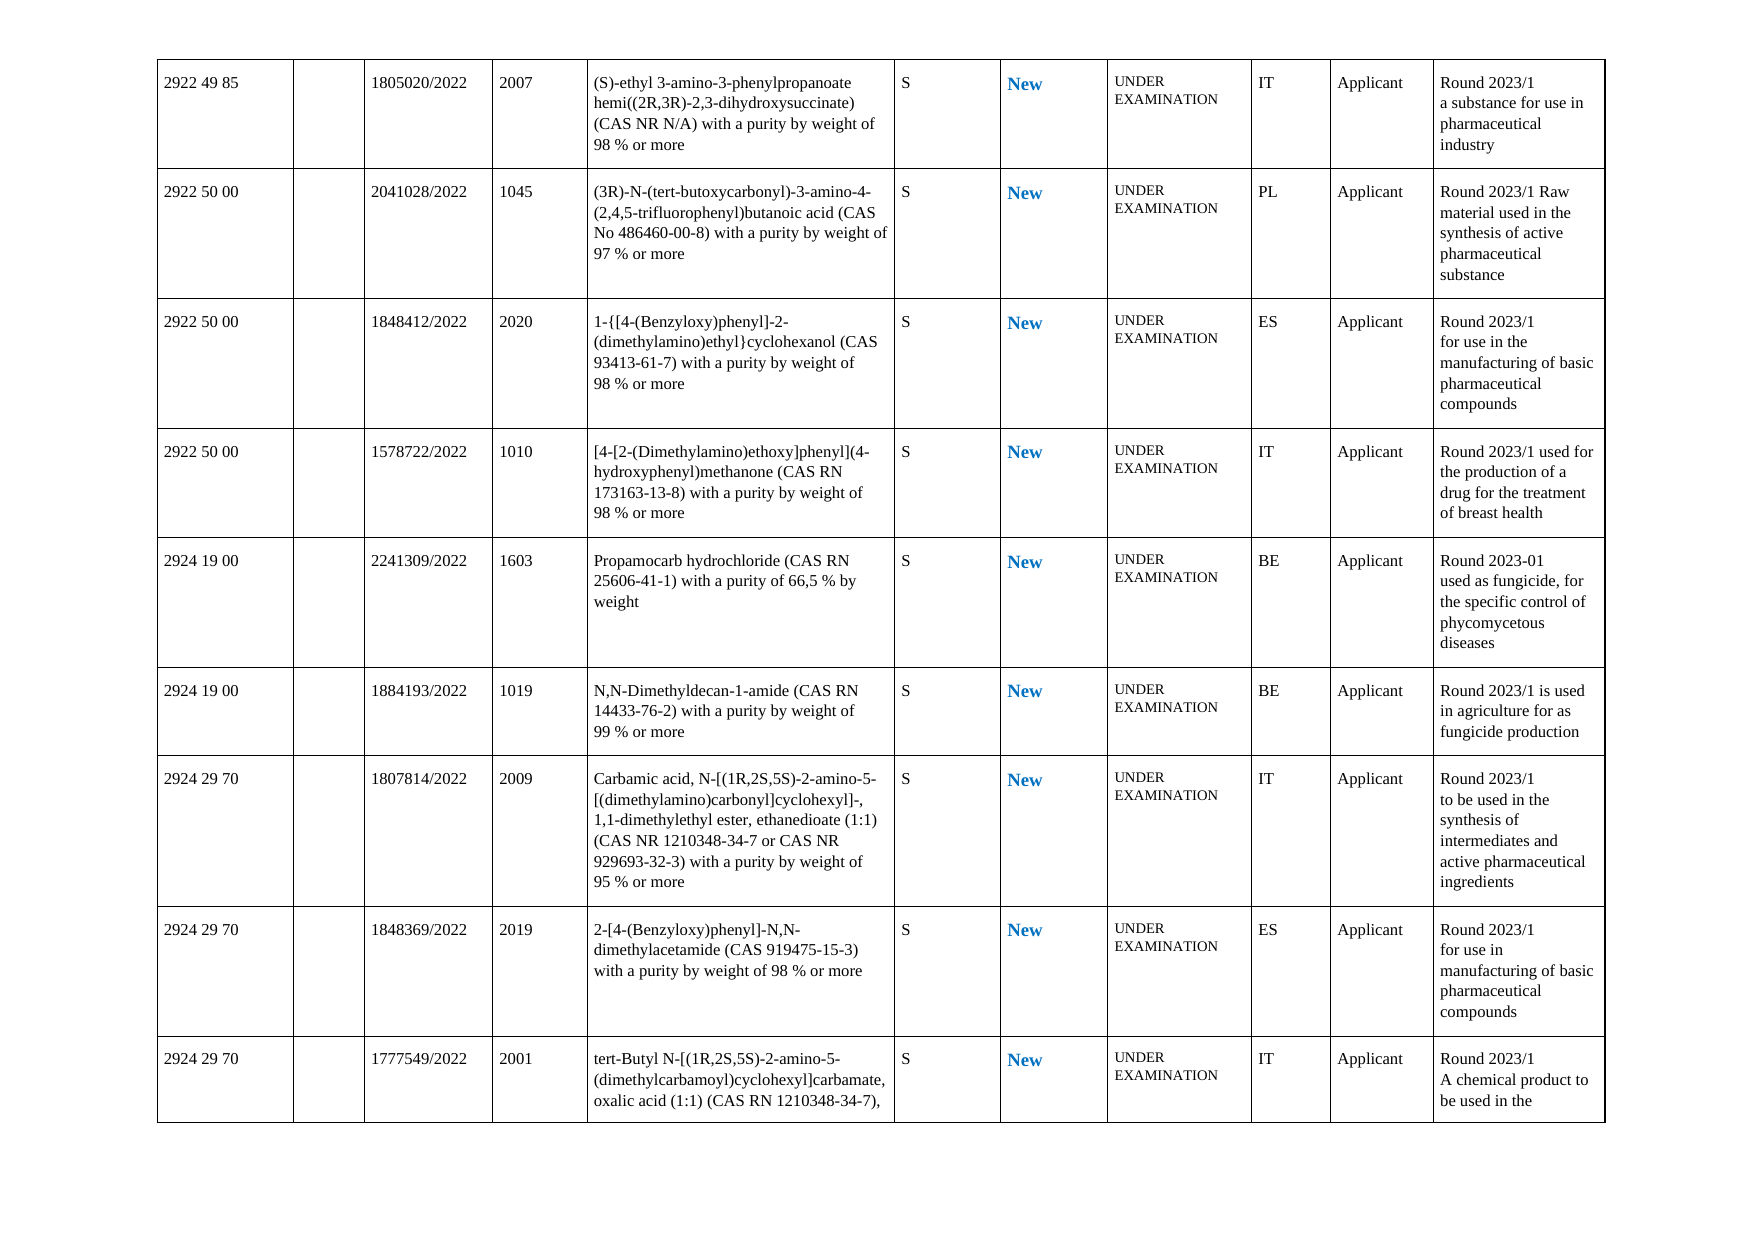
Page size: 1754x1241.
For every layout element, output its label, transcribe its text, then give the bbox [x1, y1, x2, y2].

table_cell N,N-Dimethyldecan-1-amide (CAS RN 14433-76-2) with a purity by weight of 99 % or more [588, 668, 894, 755]
table_cell 2922 50 00 [158, 429, 293, 537]
table_cell [294, 429, 364, 537]
table_cell S [895, 756, 1000, 906]
table_cell New [1001, 1037, 1107, 1122]
table_cell UNDER EXAMINATION [1108, 907, 1251, 1036]
table_cell New [1001, 668, 1107, 755]
table_cell 2041028/2022 [365, 169, 492, 298]
table_cell Carbamic acid, N-[(1R,2S,5S)-2-amino-5-[(dimethylamino)carbonyl]cyclohexyl]-, 1,1-dimethylethyl ester, ethanedioate (1:1) (CAS NR 1210348-34-7 or CAS NR 929693-32-3) with a purity by weight of 95 % or more [588, 756, 894, 906]
table_cell UNDER EXAMINATION [1108, 1037, 1251, 1122]
table_cell Applicant [1331, 538, 1433, 667]
table_cell 2924 19 00 [158, 668, 293, 755]
table_cell Applicant [1331, 756, 1433, 906]
table_cell S [895, 668, 1000, 755]
table_cell S [895, 169, 1000, 298]
table_cell UNDER EXAMINATION [1108, 169, 1251, 298]
table_cell ES [1252, 299, 1330, 428]
table_cell UNDER EXAMINATION [1108, 60, 1251, 168]
table_cell New [1001, 169, 1107, 298]
table_cell UNDER EXAMINATION [1108, 538, 1251, 667]
table_cell 2924 19 00 [158, 538, 293, 667]
table_cell Applicant [1331, 299, 1433, 428]
table_cell 2019 [493, 907, 587, 1036]
table_cell IT [1252, 1037, 1330, 1122]
table_cell New [1001, 538, 1107, 667]
table_cell ES [1252, 907, 1330, 1036]
table_cell 2922 50 00 [158, 299, 293, 428]
table_cell S [895, 60, 1000, 168]
table_cell Round 2023/1 Raw material used in the synthesis of active pharmaceutical substance [1434, 169, 1604, 298]
table_cell 1848369/2022 [365, 907, 492, 1036]
table_cell 1884193/2022 [365, 668, 492, 755]
table_cell New [1001, 429, 1107, 537]
table_cell New [1001, 907, 1107, 1036]
table_cell 2924 29 70 [158, 1037, 293, 1122]
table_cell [1434, 1037, 1604, 1122]
table_cell [294, 299, 364, 428]
table_cell 2020 [493, 299, 587, 428]
table_cell IT [1252, 756, 1330, 906]
table_cell 1848412/2022 [365, 299, 492, 428]
table_cell [294, 907, 364, 1036]
table_cell UNDER EXAMINATION [1108, 429, 1251, 537]
table_cell [4-[2-(Dimethylamino)ethoxy]phenyl](4-hydroxyphenyl)methanone (CAS RN 173163-13-8) with a purity by weight of 98 % or more [588, 429, 894, 537]
table_cell 1019 [493, 668, 587, 755]
table_cell Round 2023-01 used as fungicide, for the specific control of phycomycetous diseases [1434, 538, 1604, 667]
table_cell Applicant [1331, 1037, 1433, 1122]
table_cell Applicant [1331, 429, 1433, 537]
table_cell 1603 [493, 538, 587, 667]
table_cell IT [1252, 429, 1330, 537]
table_cell Applicant [1331, 907, 1433, 1036]
table_cell S [895, 907, 1000, 1036]
table_cell 1045 [493, 169, 587, 298]
table_cell (3R)-N-(tert-butoxycarbonyl)-3-amino-4-(2,4,5-trifluorophenyl)butanoic acid (CAS No 486460-00-8) with a purity by weight of 97 % or more [588, 169, 894, 298]
table_cell UNDER EXAMINATION [1108, 756, 1251, 906]
table_cell [294, 60, 364, 168]
table_cell BE [1252, 668, 1330, 755]
table_cell 2241309/2022 [365, 538, 492, 667]
table_cell Round 2023/1 a substance for use in pharmaceutical industry [1434, 60, 1604, 168]
table_cell S [895, 429, 1000, 537]
table_cell PL [1252, 169, 1330, 298]
table_cell Round 2023/1 used for the production of a drug for the treatment of breast health [1434, 429, 1604, 537]
table_cell 1805020/2022 [365, 60, 492, 168]
table_cell Round 2023/1 for use in manufacturing of basic pharmaceutical compounds [1434, 907, 1604, 1036]
table_cell 2922 50 00 [158, 169, 293, 298]
table_cell 2001 [493, 1037, 587, 1122]
table_cell 2009 [493, 756, 587, 906]
table_cell New [1001, 756, 1107, 906]
table_cell [294, 668, 364, 755]
table_cell 1807814/2022 [365, 756, 492, 906]
table_cell 2922 49 85 [158, 60, 293, 168]
table_cell 2-[4-(Benzyloxy)phenyl]-N,N-dimethylacetamide (CAS 919475-15-3) with a purity by weight of 98 % or more [588, 907, 894, 1036]
table_cell 2924 29 70 [158, 756, 293, 906]
table_cell New [1001, 299, 1107, 428]
table_cell [294, 169, 364, 298]
table_cell Round 2023/1 is used in agriculture for as fungicide production [1434, 668, 1604, 755]
table_cell UNDER EXAMINATION [1108, 299, 1251, 428]
table_cell 1578722/2022 [365, 429, 492, 537]
table_cell UNDER EXAMINATION [1108, 668, 1251, 755]
table_cell Propamocarb hydrochloride (CAS RN 25606-41-1) with a purity of 66,5 % by weight [588, 538, 894, 667]
table_cell S [895, 299, 1000, 428]
table_cell 2007 [493, 60, 587, 168]
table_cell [588, 1037, 894, 1122]
table_cell S [895, 1037, 1000, 1122]
table_cell 2924 29 70 [158, 907, 293, 1036]
table_cell Applicant [1331, 60, 1433, 168]
table_cell New [1001, 60, 1107, 168]
table_cell Round 2023/1 for use in the manufacturing of basic pharmaceutical compounds [1434, 299, 1604, 428]
table_cell 1010 [493, 429, 587, 537]
table_cell S [895, 538, 1000, 667]
table_cell Round 2023/1 to be used in the synthesis of intermediates and active pharmaceutical ingredients [1434, 756, 1604, 906]
table_cell [294, 756, 364, 906]
table_cell Applicant [1331, 169, 1433, 298]
table_cell [294, 1037, 364, 1122]
table_cell [294, 538, 364, 667]
table_cell 1777549/2022 [365, 1037, 492, 1122]
table_cell IT [1252, 60, 1330, 168]
table_cell (S)-ethyl 3-amino-3-phenylpropanoate hemi((2R,3R)-2,3-dihydroxysuccinate)(CAS NR N/A) with a purity by weight of 98 % or more [588, 60, 894, 168]
table_cell BE [1252, 538, 1330, 667]
table_cell Applicant [1331, 668, 1433, 755]
table_cell 1-{[4-(Benzyloxy)phenyl]-2-(dimethylamino)ethyl}cyclohexanol (CAS 93413-61-7) with a purity by weight of 98 % or more [588, 299, 894, 428]
